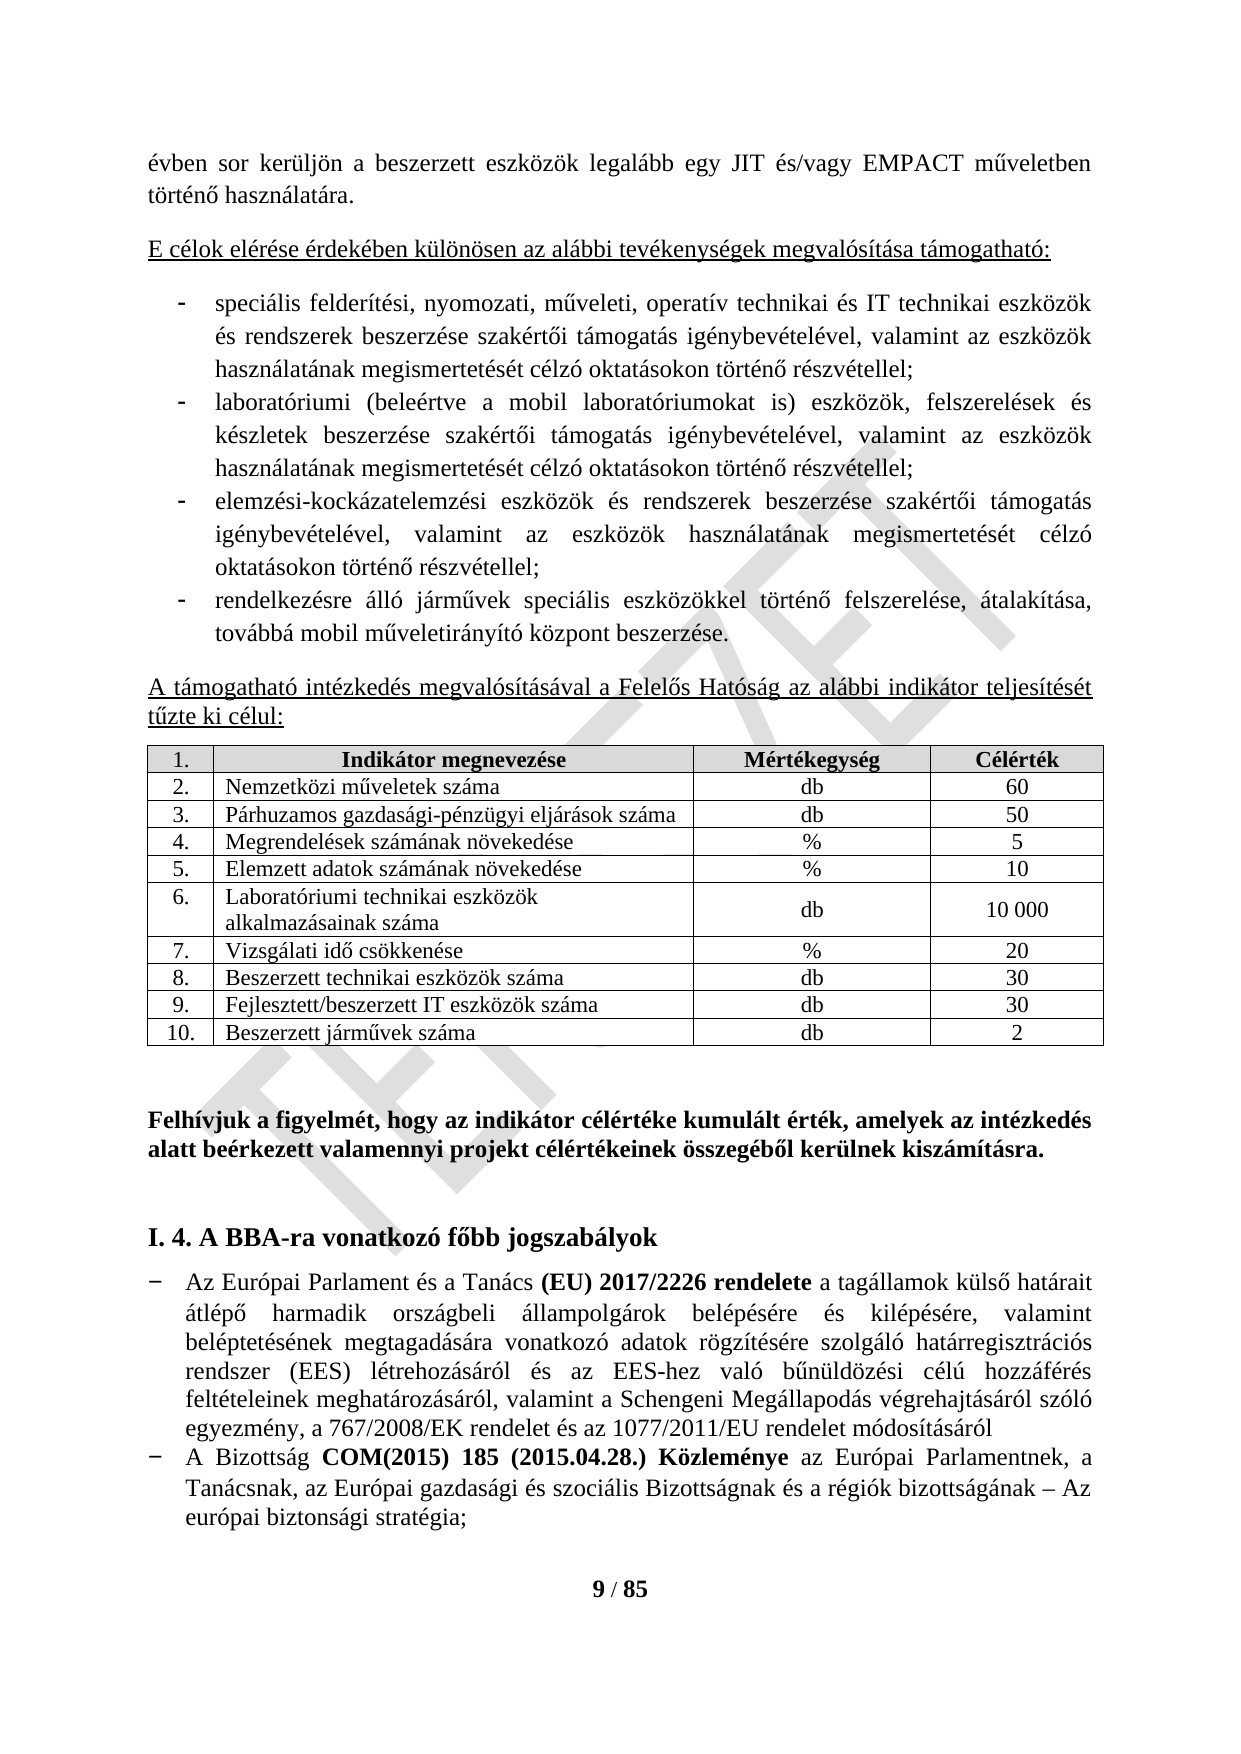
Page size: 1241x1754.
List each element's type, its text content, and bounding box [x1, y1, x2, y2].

list Az Európai Parlament és a Tanács (EU) 2017/2226 rendelete a tagállamok külső határait átlépő harmadik országbeli állampolgárok belépésére és kilépésére, valamint beléptetésének megtagadására vonatkozó adatok rögzítésére szolgáló határregisztrációs rendszer (EES) létrehozásáról és az EES-hez való bűnüldözési célú hozzáférés feltételeinek meghatározásáról, valamint a Schengeni Megállapodás végrehajtásáról szóló egyezmény, a 767/2008/EK rendelet és az 1077/2011/EU rendelet módosításáról [148, 1267, 1093, 1442]
table_cell 6. [148, 883, 213, 936]
table_cell 10. [148, 1019, 213, 1045]
table_header Célérték [931, 746, 1103, 772]
table_cell db [694, 801, 930, 827]
table_cell 2. [148, 773, 213, 800]
table_cell 10 [931, 856, 1103, 882]
table_cell Beszerzett technikai eszközök száma [214, 964, 693, 990]
table_cell 2 [931, 1019, 1103, 1045]
table_cell Vizsgálati idő csökkenése [214, 937, 693, 963]
table_header Indikátor megnevezése [214, 746, 693, 772]
table_cell 7. [148, 937, 213, 963]
table_cell db [694, 1019, 930, 1045]
table_cell % [694, 937, 930, 963]
table_cell 9. [148, 991, 213, 1018]
table_cell 4. [148, 828, 213, 854]
table_cell 5 [931, 828, 1103, 854]
table_cell db [694, 773, 930, 800]
table_cell 30 [931, 964, 1103, 990]
table_cell Nemzetközi műveletek száma [214, 773, 693, 800]
text E célok elérése érdekében különösen az alábbi tevékenységek megvalósítása támogatható: [148, 234, 1093, 263]
table_cell 3. [148, 801, 213, 827]
table_cell Fejlesztett/beszerzett IT eszközök száma [214, 991, 693, 1018]
subtitle I. 4. A BBA-ra vonatkozó főbb jogszabályok [148, 1221, 1093, 1252]
table_cell 10 000 [931, 883, 1103, 936]
list laboratóriumi (beleértve a mobil laboratóriumokat is) eszközök, felszerelések és készletek beszerzése szakértői támogatás igénybevételével, valamint az eszközök használatának megismertetését célzó oktatásokon történő részvétellel; [177, 387, 1093, 482]
list Felhívjuk a figyelmét, hogy az indikátor célértéke kumulált érték, amelyek az intézkedés alatt beérkezett valamennyi projekt célértékeinek összegéből kerülnek kiszámításra. [148, 1105, 1093, 1162]
table_cell 50 [931, 801, 1103, 827]
table_cell % [694, 828, 930, 854]
list elemzési-kockázatelemzési eszközök és rendszerek beszerzése szakértői támogatás igénybevételével, valamint az eszközök használatának megismertetését célzó oktatásokon történő részvétellel; [177, 486, 1093, 581]
table_cell Beszerzett járművek száma [214, 1019, 693, 1045]
table_cell db [694, 883, 930, 936]
table_cell % [694, 856, 930, 882]
table_header Mértékegység [694, 746, 930, 772]
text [148, 148, 1093, 209]
table_cell 60 [931, 773, 1103, 800]
table_cell db [694, 991, 930, 1018]
table_cell Párhuzamos gazdasági-pénzügyi eljárások száma [214, 801, 693, 827]
list rendelkezésre álló járművek speciális eszközökkel történő felszerelése, átalakítása, továbbá mobil műveletirányító központ beszerzése. [177, 586, 1093, 647]
list speciális felderítési, nyomozati, műveleti, operatív technikai és IT technikai eszközök és rendszerek beszerzése szakértői támogatás igénybevételével, valamint az eszközök használatának megismertetését célzó oktatásokon történő részvétellel; [177, 288, 1093, 383]
text A támogatható intézkedés megvalósításával a Felelős Hatóság az alábbi indikátor teljesítését tűzte ki célul: [148, 672, 1093, 697]
list A Bizottság COM(2015) 185 (2015.04.28.) Közleménye az Európai Parlamentnek, a Tanácsnak, az Európai gazdasági és szociális Bizottságnak és a régiók bizottságának – Az európai biztonsági stratégia; [148, 1442, 1093, 1530]
table_cell 8. [148, 964, 213, 990]
table_cell Megrendelések számának növekedése [214, 828, 693, 854]
table_cell 20 [931, 937, 1103, 963]
table_cell 30 [931, 991, 1103, 1018]
table_cell 5. [148, 856, 213, 882]
text A támogatható intézkedés megvalósításával a Felelős Hatóság az alábbi indikátor teljesítését tűzte ki célul: [148, 699, 1093, 730]
table_header 1. [148, 746, 213, 772]
table_cell Elemzett adatok számának növekedése [214, 856, 693, 882]
table_cell db [694, 964, 930, 990]
table_cell Laboratóriumi technikai eszközök alkalmazásainak száma [214, 883, 693, 936]
